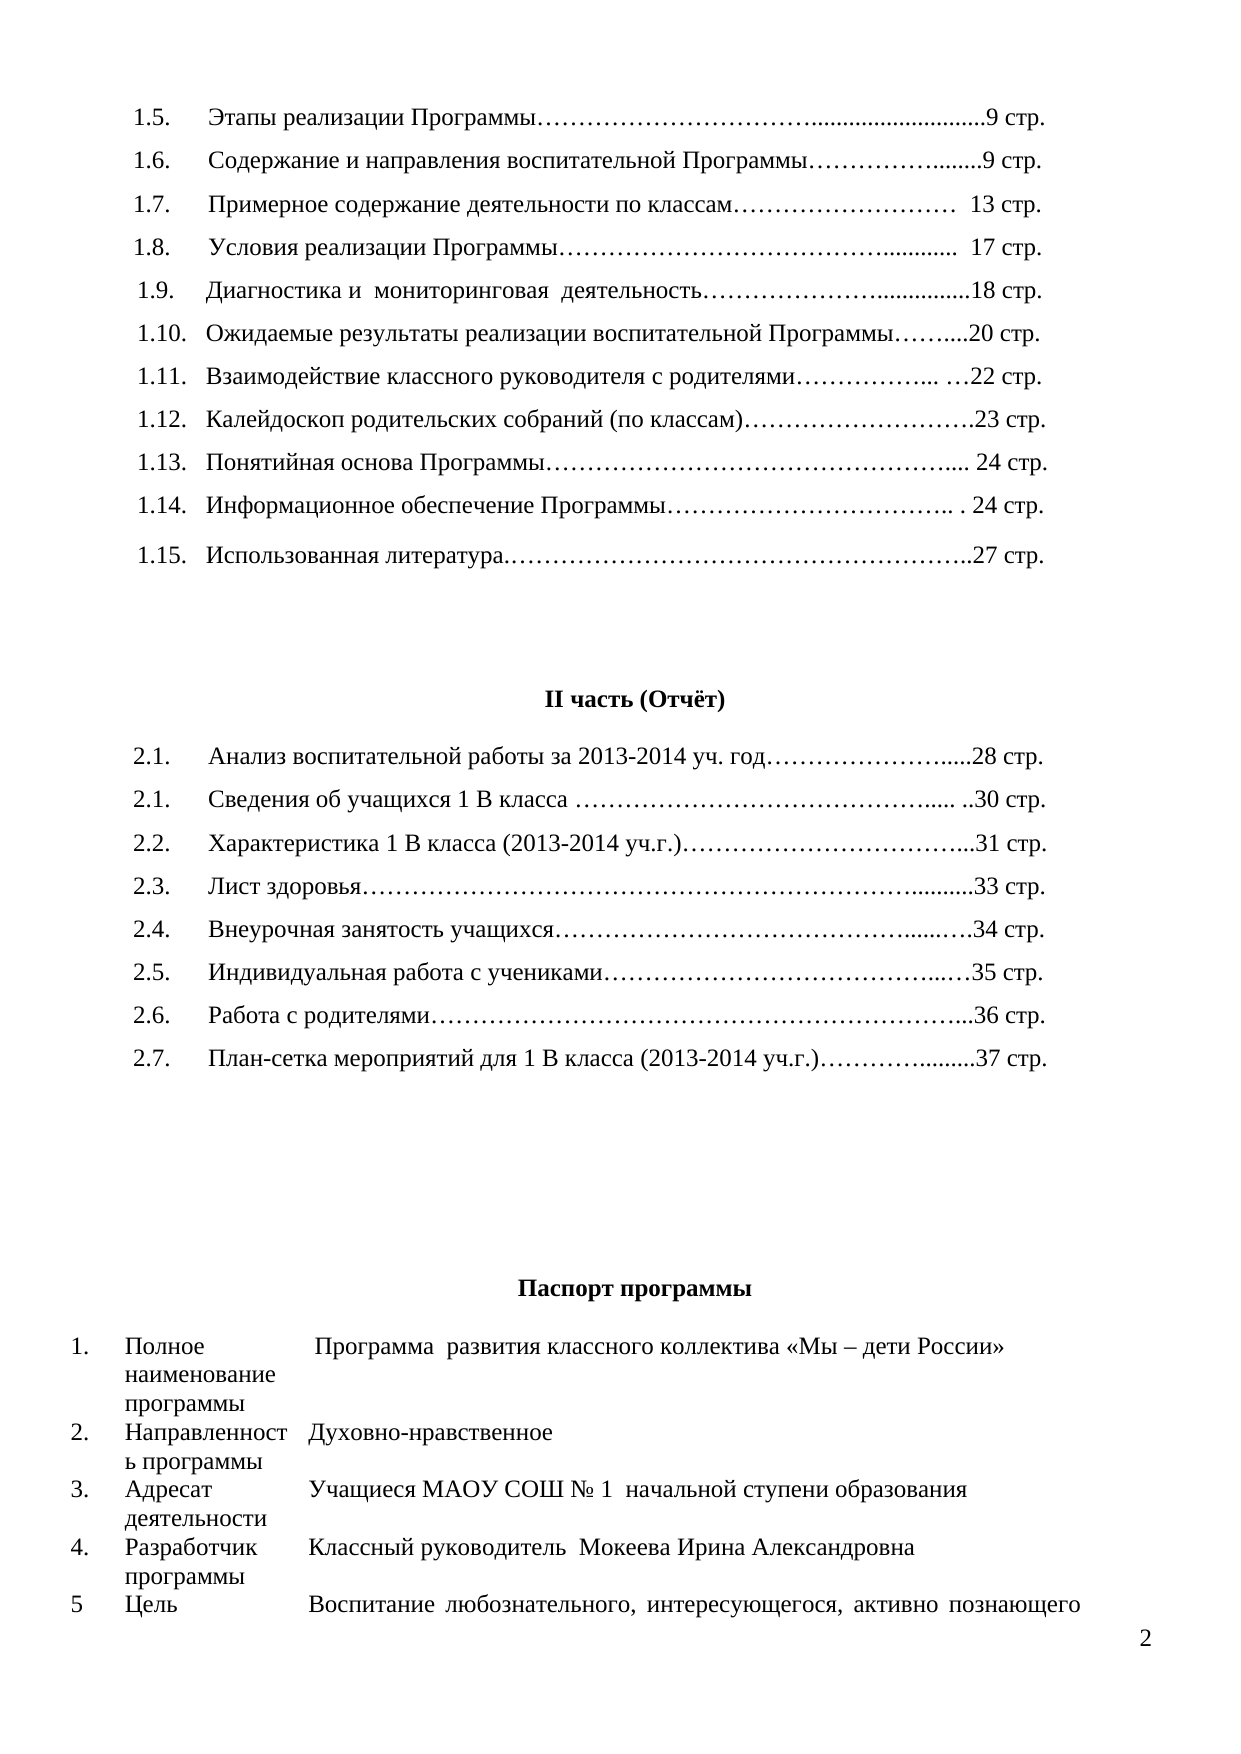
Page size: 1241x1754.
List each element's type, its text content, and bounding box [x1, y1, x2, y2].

text 1.12. Калейдоскоп родительских собраний (по классам)……………………….23 стр. [118, 404, 1152, 433]
list План-сетка мероприятий для 1 В класса (2013-2014 уч.г.)………….........37 стр. [133, 1043, 1152, 1072]
table_cell Учащиеся МАОУ СОШ № 1 начальной ступени образования [297, 1475, 1093, 1532]
text 1.13. Понятийная основа Программы………………………………………….... 24 стр. [118, 447, 1152, 476]
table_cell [297, 1590, 1093, 1618]
table_header Программа развития классного коллектива «Мы – дети России» [297, 1331, 1093, 1417]
list Внеурочная занятость учащихся……………………………………......….34 стр. [133, 914, 1152, 943]
table_cell Духовно-нравственное [297, 1417, 1093, 1474]
text 1.6. Содержание и направления воспитательной Программы……………........9 стр. [133, 146, 1152, 174]
table_cell Разработчик программы [113, 1532, 297, 1589]
text 1.5. Этапы реализации Программы……………………………............................9 стр. [133, 102, 1152, 131]
table_header Полное наименование программы [113, 1331, 297, 1417]
text Паспорт программы [118, 1273, 1152, 1302]
text 1.8. Условия реализации Программы…………………………………............ 17 стр. [133, 232, 1152, 261]
list Характеристика 1 В класса (2013-2014 уч.г.)……………………………...31 стр. [133, 828, 1152, 856]
table_cell Цель программы [113, 1590, 297, 1618]
table_cell 4. [59, 1532, 113, 1589]
list Сведения об учащихся 1 В класса ……………………………………..... ..30 стр. [133, 784, 1152, 813]
list Работа с родителями………………………………………………………...36 стр. [133, 1000, 1152, 1029]
text 1.11. Взаимодействие классного руководителя с родителями……………... …22 стр. [118, 361, 1152, 390]
text 2.1. Анализ воспитательной работы за 2013-2014 уч. год………………….....28 стр. [133, 741, 1152, 770]
table_header 1. [59, 1331, 113, 1417]
list Индивидуальная работа с учениками…………………………………...…35 стр. [133, 957, 1152, 986]
table_cell 3. [59, 1475, 113, 1532]
table_cell Классный руководитель Мокеева Ирина Александровна [297, 1532, 1093, 1589]
list Лист здоровья…………………………………………………………..........33 стр. [133, 871, 1152, 899]
text II часть (Отчёт) [118, 684, 1152, 713]
table_cell Направленность программы [113, 1417, 297, 1474]
text 1.7. Примерное содержание деятельности по классам……………………… 13 стр. [133, 189, 1152, 217]
table_cell 2. [59, 1417, 113, 1474]
text 1.9. Диагностика и мониторинговая деятельность…………………...............18 стр. [118, 275, 1152, 304]
text 1.15. Использованная литература.………………………………………………..27 стр. [118, 540, 1152, 569]
table_cell 5 [59, 1590, 113, 1618]
text 1.10. Ожидаемые результаты реализации воспитательной Программы……....20 стр. [118, 318, 1152, 347]
text 1.14. Информационное обеспечение Программы…………………………….. . 24 стр. [118, 491, 1152, 519]
table_cell Адресат деятельности [113, 1475, 297, 1532]
